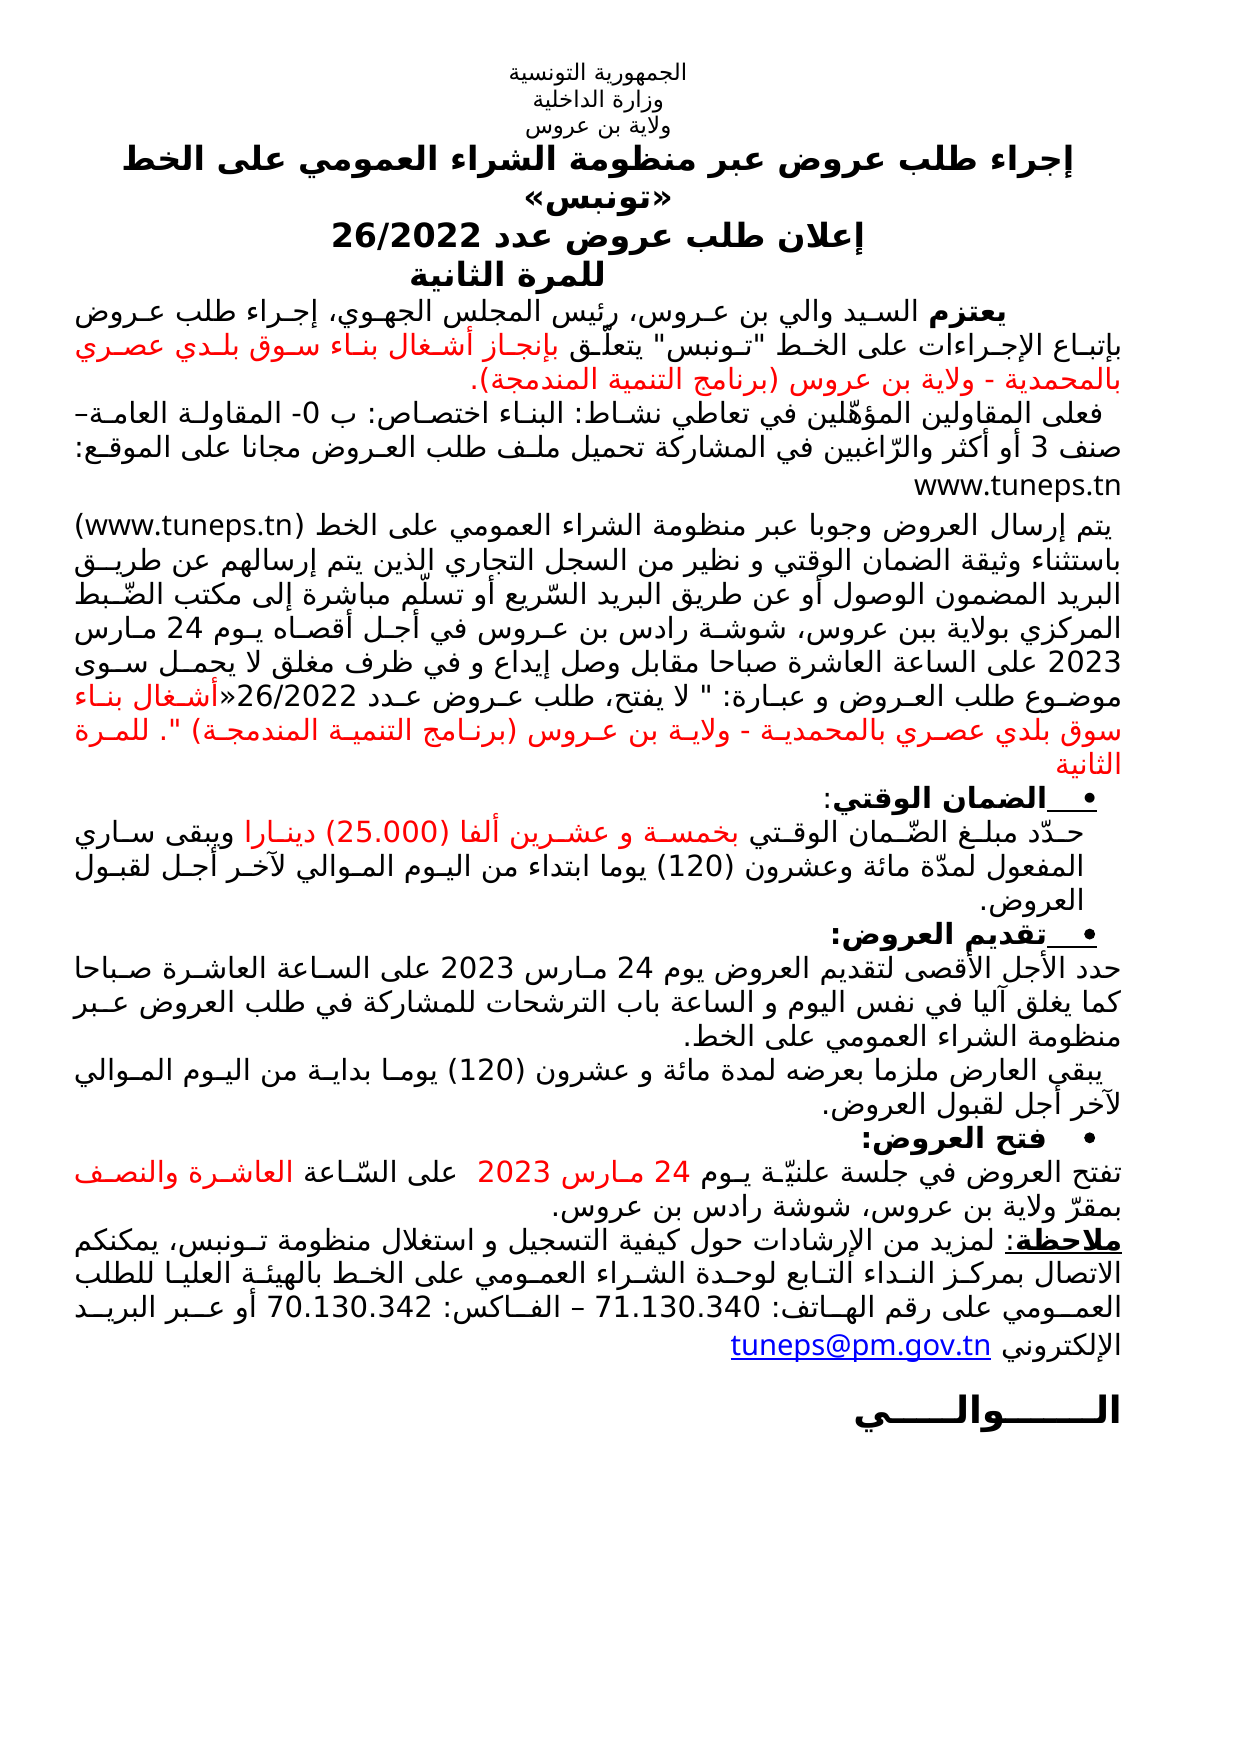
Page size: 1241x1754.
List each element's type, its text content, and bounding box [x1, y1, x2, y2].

text الـــــــوالـــــي [74, 1364, 1122, 1432]
text إعلان طلب عروض عدد 26/2022 [74, 217, 1122, 256]
text الجمهورية التونسية [74, 59, 1122, 86]
list الضمان الوقتي: [74, 781, 1084, 815]
text وزارة الداخلية [74, 86, 1122, 112]
text يبقى العارض ملزما بعرضه لمدة مائة و عشرون (120) يوما بداية من اليوم الموالي لآخر أجل لقبول العروض. [74, 1053, 1122, 1121]
text ولاية بن عروس [74, 112, 1122, 139]
text فعلى المقاولين المؤهّلين في تعاطي نشاط: البناء اختصاص: ب 0- المقاولة العامة– صنف 3 أو أكثر والرّاغبين في المشاركة تحميل ملف طلب العروض مجانا على الموقع: www.tuneps.tn [74, 396, 1122, 504]
text حدّد مبلغ الضّمان الوقتي بخمسة و عشرين ألفا (25.000) دينارا ويبقى ساري المفعول لمدّة مائة وعشرون (120) يوما ابتداء من اليوم الموالي لآخر أجل لقبول العروض. [74, 815, 1084, 917]
text يتم إرسال العروض وجوبا عبر منظومة الشراء العمومي على الخط (www.tuneps.tn) باستثناء وثيقة الضمان الوقتي و نظير من السجل التجاري الذين يتم إرسالهم عن طريق البريد المضمون الوصول أو عن طريق البريد السّريع أو تسلّم مباشرة إلى مكتب الضّبط المركزي بولاية ببن عروس، شوشة رادس بن عروس في أجل أقصاه يوم 24 مارس 2023 على الساعة العاشرة صباحا مقابل وصل إيداع و في ظرف مغلق لا يحمل سوى موضوع طلب العروض و عبارة: " لا يفتح، طلب عروض عدد 26/2022«أشغال بناء سوق بلدي عصري بالمحمدية - ولاية بن عروس (برنامج التنمية المندمجة) ". للمرة الثانية [74, 504, 1122, 781]
text إجراء طلب عروض عبر منظومة الشراء العمومي على الخط «تونبس» [74, 139, 1122, 217]
text ملاحظة: لمزيد من الإرشادات حول كيفية التسجيل و استغلال منظومة تونبس، يمكنكم الاتصال بمركز النداء التابع لوحدة الشراء العمومي على الخط بالهيئة العليا للطلب العمومي على رقم الهاتف: 71.130.340 – الفاكس: 70.130.342 أو عبر البريد الإلكتروني tuneps@pm.gov.tn [74, 1223, 1122, 1364]
list فتح العروض: [74, 1121, 1084, 1155]
text تفتح العروض في جلسة علنيّة يوم 24 مارس 2023 على السّاعة العاشرة والنصف بمقرّ ولاية بن عروس، شوشة رادس بن عروس. [74, 1155, 1122, 1223]
list تقديم العروض: [74, 917, 1084, 951]
text يعتزم السيد والي بن عروس، رئيس المجلس الجهوي، إجراء طلب عروض بإتباع الإجراءات على الخط "تونبس" يتعلّق بإنجاز أشغال بناء سوق بلدي عصري بالمحمدية - ولاية بن عروس (برنامج التنمية المندمجة). [74, 294, 1122, 396]
text للمرة الثانية [74, 256, 679, 294]
text حدد الأجل الأقصى لتقديم العروض يوم 24 مارس 2023 على الساعة العاشرة صباحا كما يغلق آليا في نفس اليوم و الساعة باب الترشحات للمشاركة في طلب العروض عبر منظومة الشراء العمومي على الخط. [74, 951, 1122, 1053]
